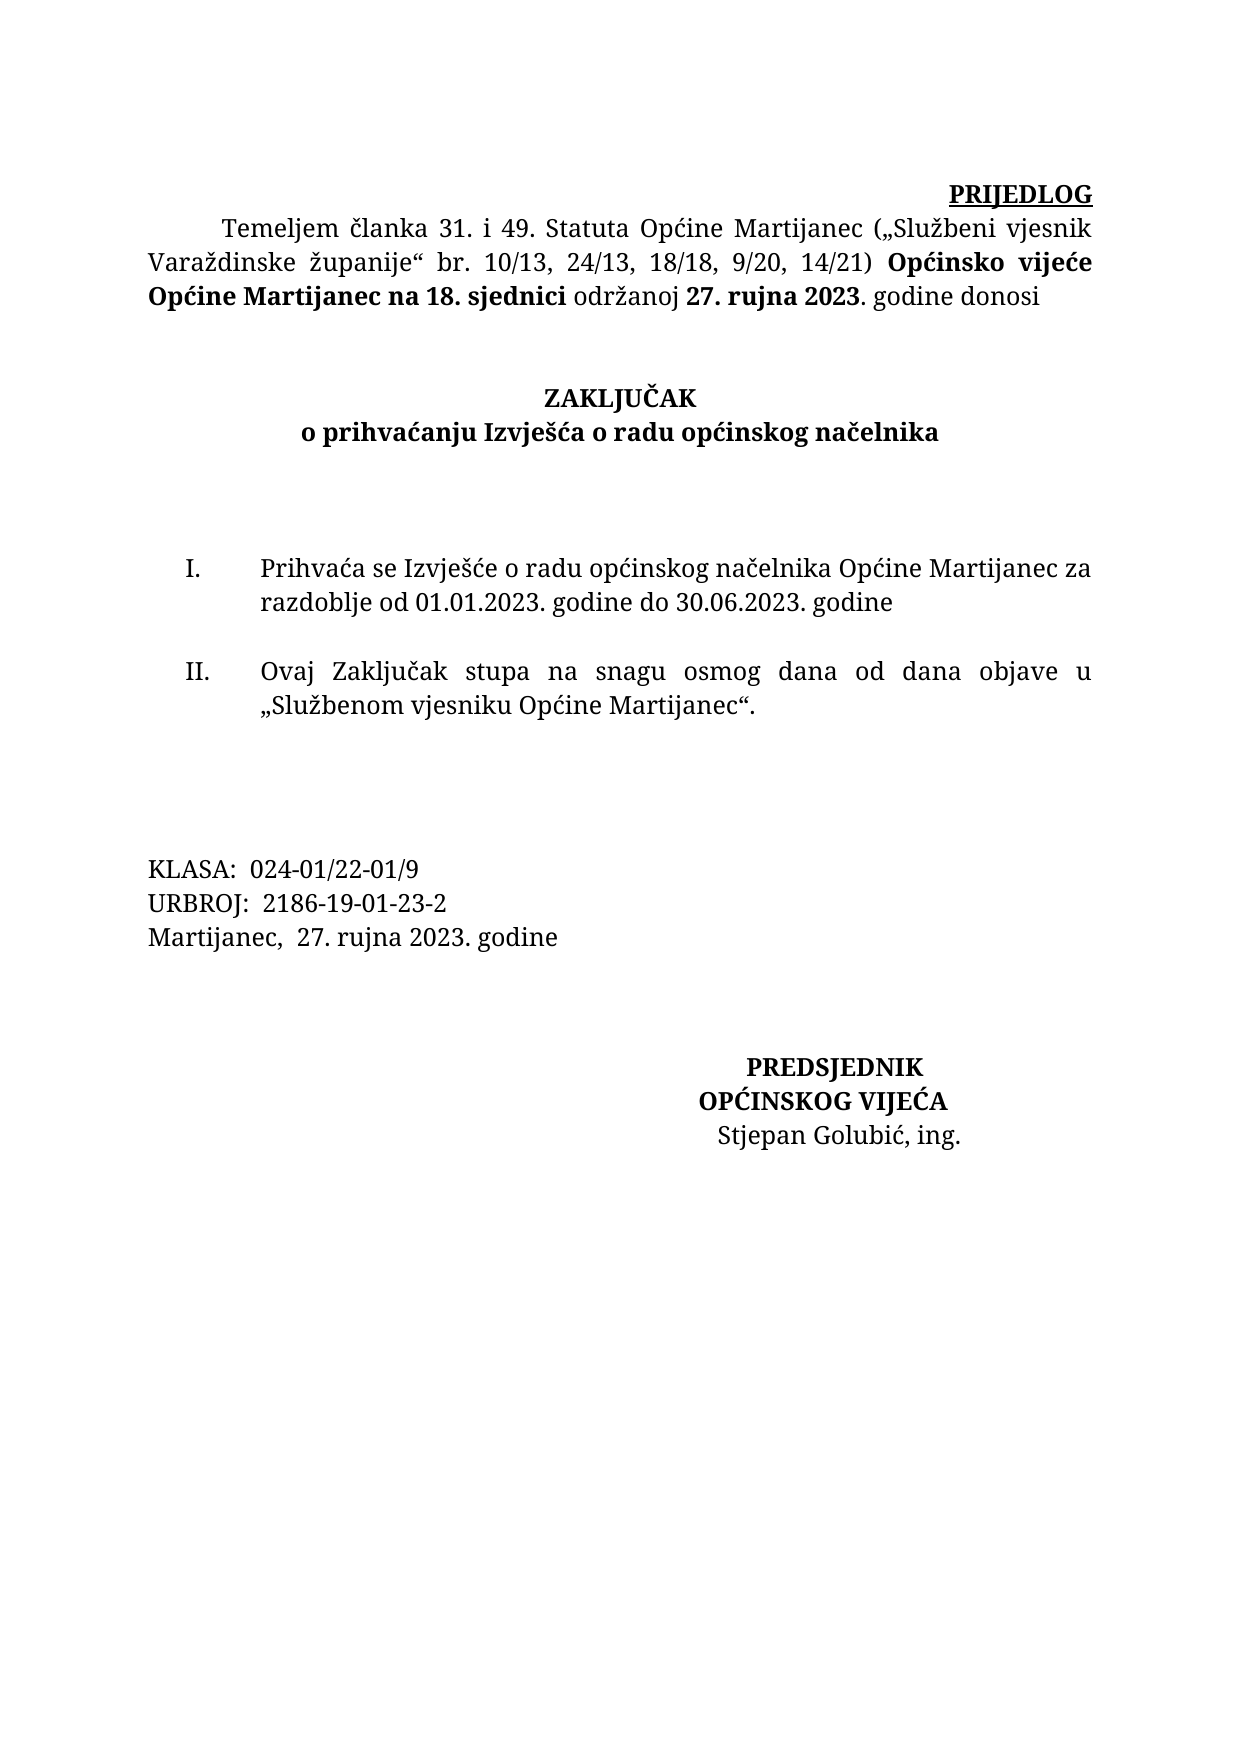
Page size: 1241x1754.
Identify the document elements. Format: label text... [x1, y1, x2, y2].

text URBROJ: 2186-19-01-23-2 [148, 886, 1093, 920]
text PRIJEDLOG [148, 176, 1093, 210]
text o prihvaćanju Izvješća o radu općinskog načelnika [148, 415, 1093, 449]
text PREDSJEDNIK [148, 1022, 1093, 1084]
text ZAKLJUČAK [148, 381, 1093, 415]
text Temeljem članka 31. i 49. Statuta Općine Martijanec („Službeni vjesnik Varaždinske županije“ br. 10/13, 24/13, 18/18, 9/20, 14/21) Općinsko vijeće Općine Martijanec na 18. sjednici održanoj 27. rujna 2023. godine donosi [148, 210, 1093, 313]
list Ovaj Zaključak stupa na snagu osmog dana od dana objave u „Službenom vjesniku Općine Martijanec“. [185, 653, 1093, 721]
text KLASA: 024-01/22-01/9 [148, 852, 1093, 886]
list Prihvaća se Izvješće o radu općinskog načelnika Općine Martijanec za razdoblje od 01.01.2023. godine do 30.06.2023. godine [185, 551, 1093, 619]
text Stjepan Golubić, ing. [148, 1118, 1093, 1152]
text Martijanec, 27. rujna 2023. godine [148, 920, 1093, 954]
text OPĆINSKOG VIJEĆA [148, 1084, 1093, 1118]
